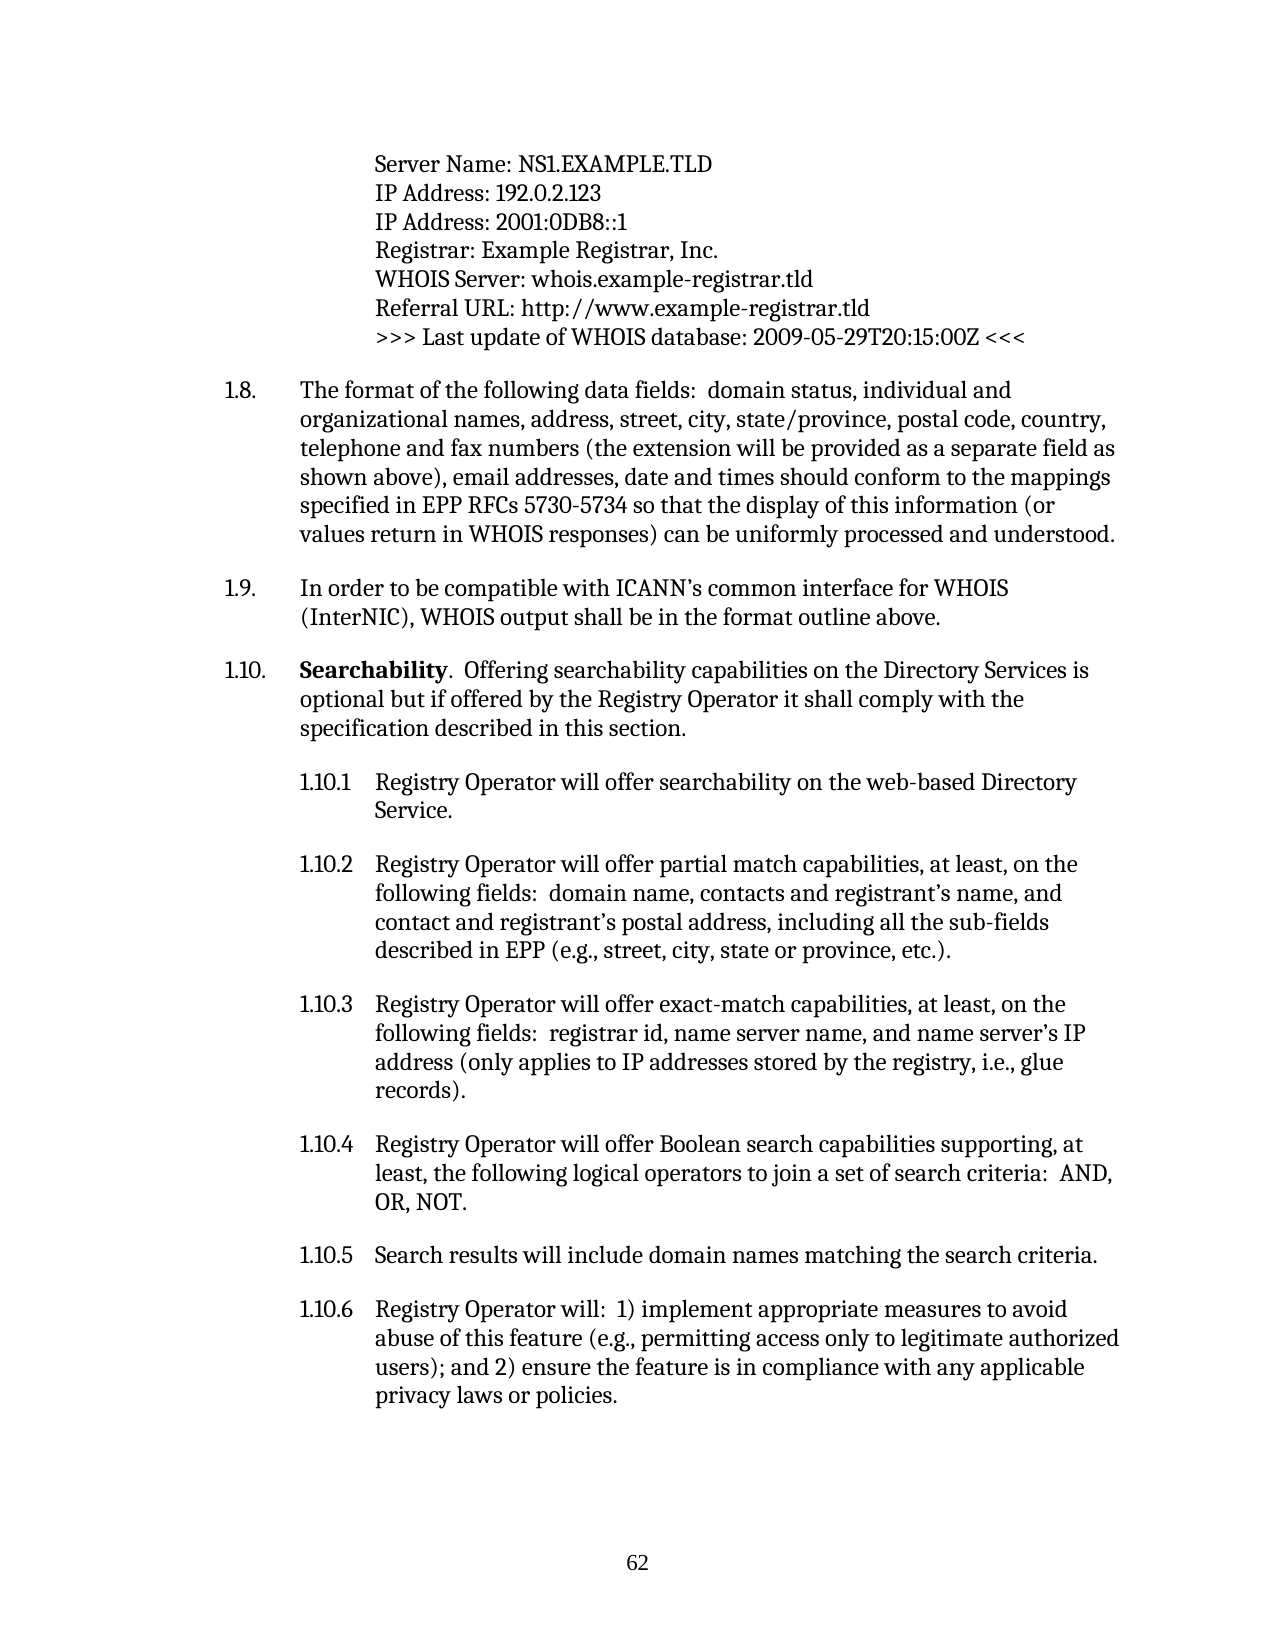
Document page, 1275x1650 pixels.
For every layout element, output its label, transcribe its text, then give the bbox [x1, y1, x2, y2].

text Registry Operator will offer exact-match capabilities, at least, on the following fields: registrar id, name server name, and name server’s IP address (only applies to IP addresses stored by the registry, i.e., glue records). [300, 990, 1125, 1105]
text Server Name: NS1.EXAMPLE.TLD IP Address: 192.0.2.123 IP Address: 2001:0DB8::1 Registrar: Example Registrar, Inc. WHOIS Server: whois.example-registrar.tld Referral URL: http://www.example-registrar.tld >>> Last update of WHOIS database: 2009-05-29T20:15:00Z <<< [375, 150, 1125, 351]
text Search results will include domain names matching the search criteria. [300, 1241, 1125, 1270]
text Registry Operator will: 1) implement appropriate measures to avoid abuse of this feature (e.g., permitting access only to legitimate authorized users); and 2) ensure the feature is in compliance with any applicable privacy laws or policies. [300, 1295, 1125, 1410]
text Registry Operator will offer partial match capabilities, at least, on the following fields: domain name, contacts and registrant’s name, and contact and registrant’s postal address, including all the sub-fields described in EPP (e.g., street, city, state or province, etc.). [300, 850, 1125, 965]
text Registry Operator will offer Boolean search capabilities supporting, at least, the following logical operators to join a set of search criteria: AND, OR, NOT. [300, 1130, 1125, 1216]
text Registry Operator will offer searchability on the web-based Directory Service. [300, 767, 1125, 825]
text The format of the following data fields: domain status, individual and organizational names, address, street, city, state/province, postal code, country, telephone and fax numbers (the extension will be provided as a separate field as shown above), email addresses, date and times should conform to the mappings specified in EPP RFCs 5730-5734 so that the display of this information (or values return in WHOIS responses) can be uniformly processed and understood. [225, 376, 1125, 549]
text Searchability. Offering searchability capabilities on the Directory Services is optional but if offered by the Registry Operator it shall comply with the specification described in this section. [225, 656, 1125, 742]
text In order to be compatible with ICANN’s common interface for WHOIS (InterNIC), WHOIS output shall be in the format outline above. [225, 574, 1125, 631]
